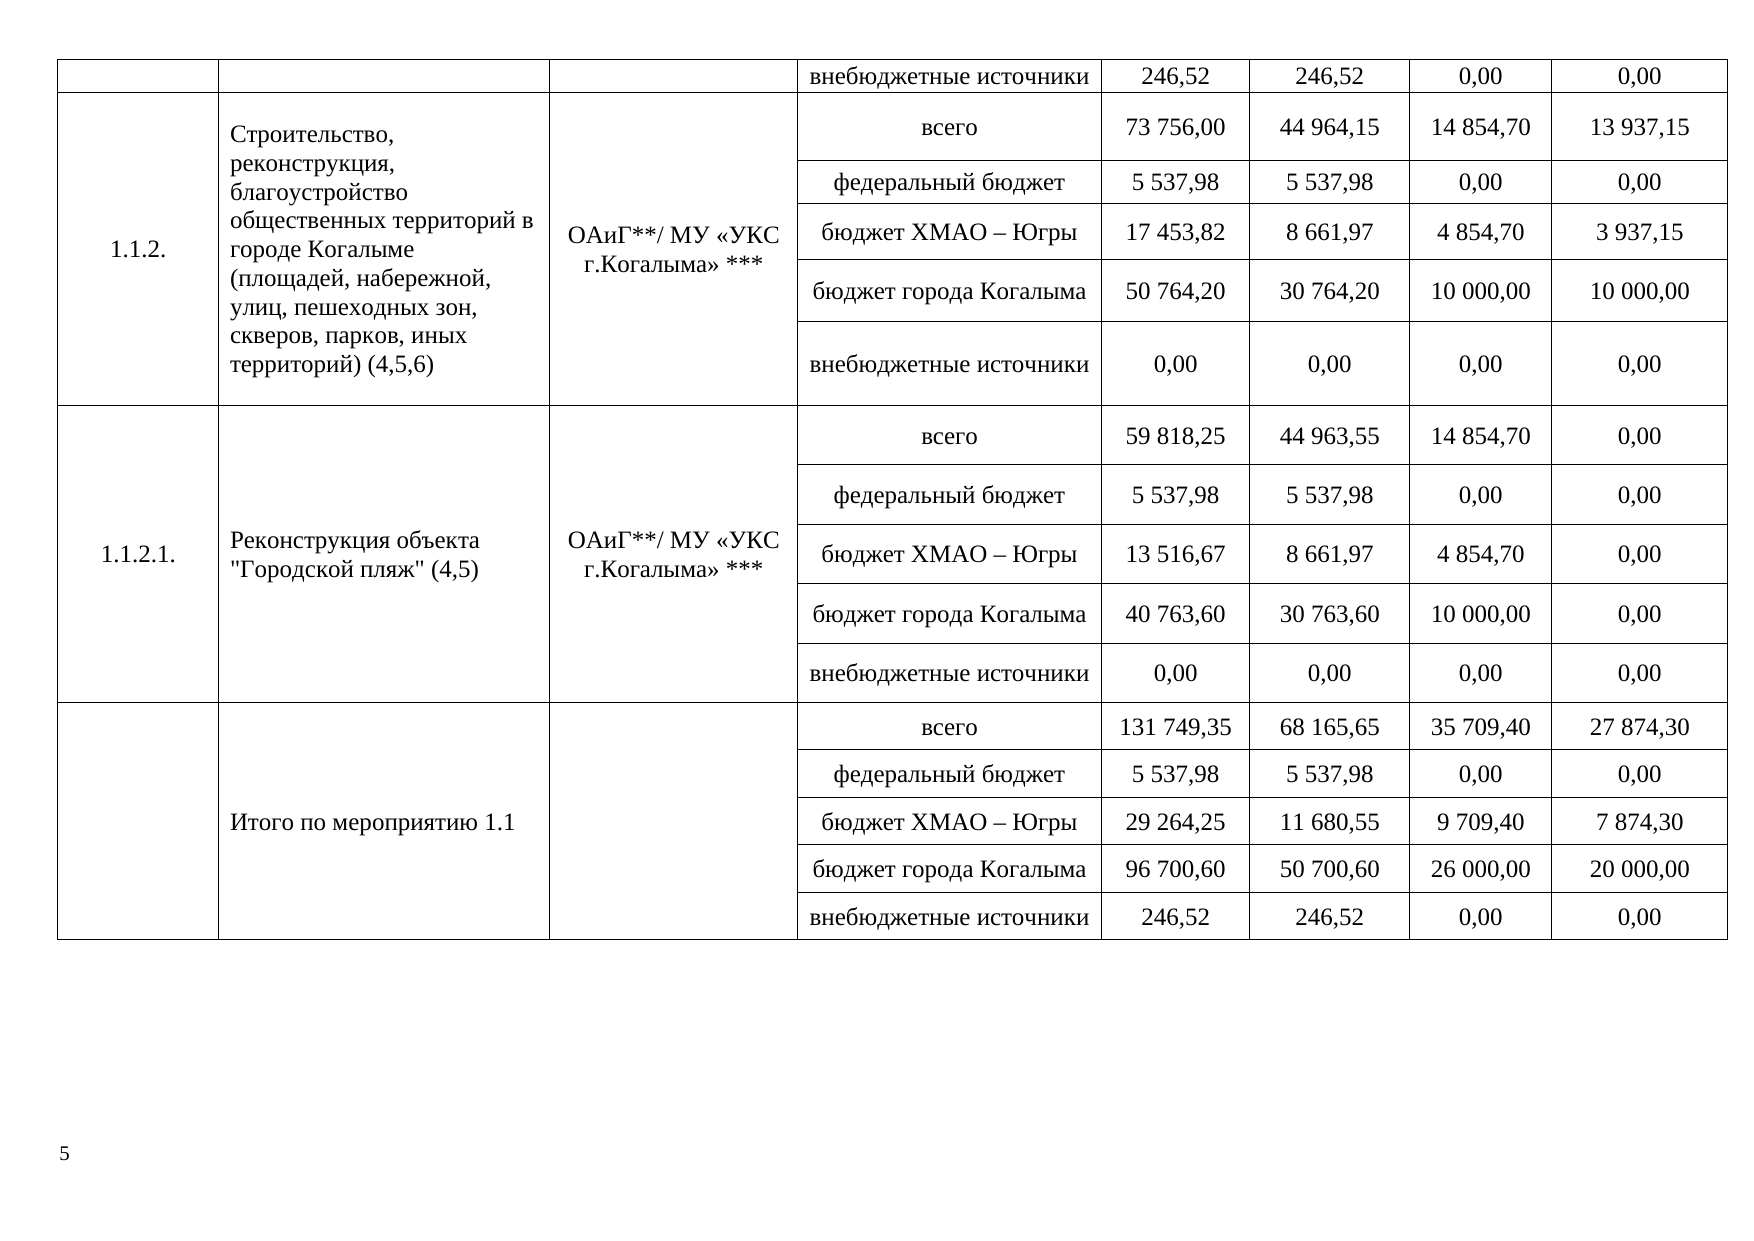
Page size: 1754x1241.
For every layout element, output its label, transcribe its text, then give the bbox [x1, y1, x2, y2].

table_cell 0,00 [1552, 406, 1727, 464]
table_cell бюджет города Когалыма [798, 845, 1101, 892]
table_cell 10 000,00 [1410, 584, 1551, 642]
table_cell ОАиГ**/ МУ «УКС г.Когалыма» *** [550, 93, 797, 405]
table_cell 10 000,00 [1552, 260, 1727, 321]
table_cell федеральный бюджет [798, 465, 1101, 524]
table_cell 5 537,98 [1250, 161, 1409, 202]
table_cell 0,00 [1552, 644, 1727, 702]
table_cell ОАиГ**/ МУ «УКС г.Когалыма» *** [550, 406, 797, 702]
table_cell 50 700,60 [1250, 845, 1409, 892]
table_cell 0,00 [1552, 161, 1727, 202]
table_cell 1.1.2.1. [58, 406, 218, 702]
table_cell 4 854,70 [1410, 525, 1551, 583]
table_cell 8 661,97 [1250, 525, 1409, 583]
table_cell бюджет ХМАО – Югры [798, 525, 1101, 583]
table_cell 5 537,98 [1250, 750, 1409, 797]
table_cell 26 000,00 [1410, 845, 1551, 892]
table_cell 20 000,00 [1552, 845, 1727, 892]
table_cell 131 749,35 [1102, 703, 1249, 749]
table_cell 9 709,40 [1410, 798, 1551, 844]
table_cell 0,00 [1410, 465, 1551, 524]
table_cell 17 453,82 [1102, 204, 1249, 259]
table_cell 0,00 [1552, 322, 1727, 405]
table_cell [550, 703, 797, 939]
table_cell федеральный бюджет [798, 161, 1101, 202]
table_cell 3 937,15 [1552, 204, 1727, 259]
table_cell федеральный бюджет [798, 750, 1101, 797]
table_cell 0,00 [1410, 644, 1551, 702]
table_cell 5 537,98 [1102, 465, 1249, 524]
table_cell внебюджетные источники [798, 60, 1101, 92]
table_cell 0,00 [1552, 584, 1727, 642]
table_cell 5 537,98 [1102, 750, 1249, 797]
table_cell 68 165,65 [1250, 703, 1409, 749]
table_cell 8 661,97 [1250, 204, 1409, 259]
table_cell 0,00 [1552, 60, 1727, 92]
table_cell 10 000,00 [1410, 260, 1551, 321]
table_cell всего [798, 406, 1101, 464]
table_cell внебюджетные источники [798, 644, 1101, 702]
table_cell 30 763,60 [1250, 584, 1409, 642]
table_cell 73 756,00 [1102, 93, 1249, 160]
table_cell 0,00 [1250, 644, 1409, 702]
table_cell 0,00 [1552, 525, 1727, 583]
table_cell 44 963,55 [1250, 406, 1409, 464]
table_cell 27 874,30 [1552, 703, 1727, 749]
table_cell 13 937,15 [1552, 93, 1727, 160]
table_cell бюджет города Когалыма [798, 584, 1101, 642]
table_cell 0,00 [1552, 750, 1727, 797]
table_cell 1.1.2. [58, 93, 218, 405]
table_cell 0,00 [1410, 60, 1551, 92]
table_cell 5 537,98 [1102, 161, 1249, 202]
table_cell 246,52 [1102, 893, 1249, 939]
table_cell 0,00 [1250, 322, 1409, 405]
table_cell 50 764,20 [1102, 260, 1249, 321]
table_cell 0,00 [1410, 161, 1551, 202]
table_cell 246,52 [1250, 893, 1409, 939]
table_cell 0,00 [1102, 644, 1249, 702]
table_cell всего [798, 703, 1101, 749]
table_cell бюджет ХМАО – Югры [798, 798, 1101, 844]
table_cell 246,52 [1250, 60, 1409, 92]
table_cell 13 516,67 [1102, 525, 1249, 583]
table_cell Строительство, реконструкция, благоустройство общественных территорий в городе Когалыме (площадей, набережной, улиц, пешеходных зон, скверов, парков, иных территорий) (4,5,6) [219, 93, 549, 405]
table_cell 35 709,40 [1410, 703, 1551, 749]
table_cell 44 964,15 [1250, 93, 1409, 160]
table_cell 0,00 [1410, 322, 1551, 405]
table_cell 5 537,98 [1250, 465, 1409, 524]
table_cell 29 264,25 [1102, 798, 1249, 844]
table_cell 0,00 [1102, 322, 1249, 405]
table_cell бюджет ХМАО – Югры [798, 204, 1101, 259]
table_cell 4 854,70 [1410, 204, 1551, 259]
table_cell 7 874,30 [1552, 798, 1727, 844]
table_cell 59 818,25 [1102, 406, 1249, 464]
table_cell 0,00 [1552, 893, 1727, 939]
table_cell внебюджетные источники [798, 893, 1101, 939]
table_cell 246,52 [1102, 60, 1249, 92]
table_cell Итого по мероприятию 1.1 [219, 703, 549, 939]
table_cell 40 763,60 [1102, 584, 1249, 642]
table_cell 0,00 [1410, 893, 1551, 939]
table_cell 0,00 [1410, 750, 1551, 797]
table_cell 0,00 [1552, 465, 1727, 524]
table_cell 96 700,60 [1102, 845, 1249, 892]
table_cell 30 764,20 [1250, 260, 1409, 321]
table_cell бюджет города Когалыма [798, 260, 1101, 321]
table_cell внебюджетные источники [798, 322, 1101, 405]
table_cell 14 854,70 [1410, 93, 1551, 160]
table_cell Реконструкция объекта "Городской пляж" (4,5) [219, 406, 549, 702]
table_cell всего [798, 93, 1101, 160]
table_cell [58, 703, 218, 939]
table_cell 14 854,70 [1410, 406, 1551, 464]
table_cell 11 680,55 [1250, 798, 1409, 844]
